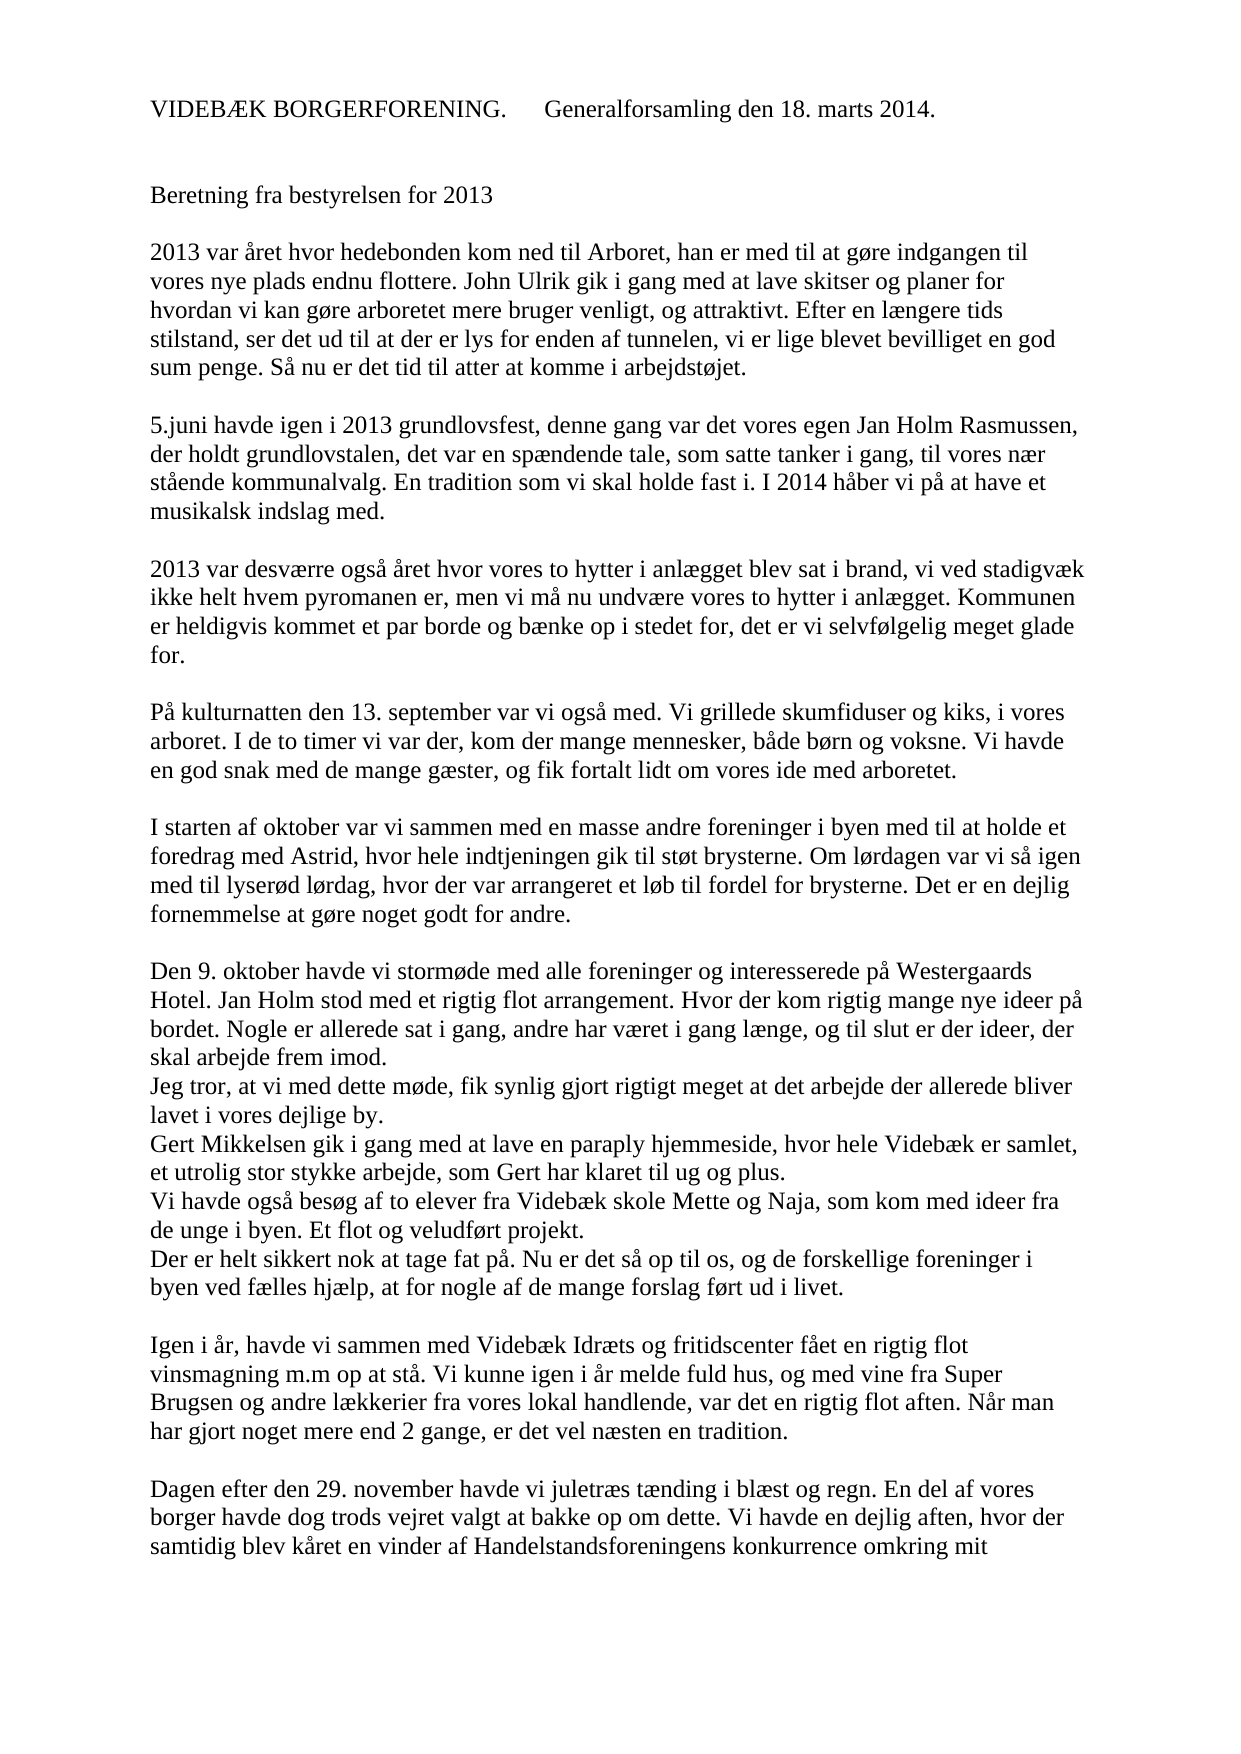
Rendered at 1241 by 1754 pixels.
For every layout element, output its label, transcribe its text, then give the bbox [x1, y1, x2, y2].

text 2013 var desværre også året hvor vores to hytter i anlægget blev sat i brand, vi ved stadigvæk ikke helt hvem pyromanen er, men vi må nu undvære vores to hytter i anlægget. Kommunen er heldigvis kommet et par borde og bænke op i stedet for, det er vi selvfølgelig meget glade for. [150, 554, 1087, 669]
text Den 9. oktober havde vi stormøde med alle foreninger og interesserede på Westergaards Hotel. Jan Holm stod med et rigtig flot arrangement. Hvor der kom rigtig mange nye ideer på bordet. Nogle er allerede sat i gang, andre har været i gang længe, og til slut er der ideer, der skal arbejde frem imod. [150, 956, 1087, 1071]
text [150, 1474, 1087, 1560]
text Gert Mikkelsen gik i gang med at lave en paraply hjemmeside, hvor hele Videbæk er samlet, et utrolig stor stykke arbejde, som Gert har klaret til ug og plus. [150, 1129, 1087, 1186]
text Beretning fra bestyrelsen for 2013 [150, 180, 1087, 209]
text Igen i år, havde vi sammen med Videbæk Idræts og fritidscenter fået en rigtig flot vinsmagning m.m op at stå. Vi kunne igen i år melde fuld hus, og med vine fra Super Brugsen og andre lækkerier fra vores lokal handlende, var det en rigtig flot aften. Når man har gjort noget mere end 2 gange, er det vel næsten en tradition. [150, 1330, 1087, 1445]
text Der er helt sikkert nok at tage fat på. Nu er det så op til os, og de forskellige foreninger i byen ved fælles hjælp, at for nogle af de mange forslag ført ud i livet. [150, 1244, 1087, 1301]
text 2013 var året hvor hedebonden kom ned til Arboret, han er med til at gøre indgangen til vores nye plads endnu flottere. John Ulrik gik i gang med at lave skitser og planer for hvordan vi kan gøre arboretet mere bruger venligt, og attraktivt. Efter en længere tids stilstand, ser det ud til at der er lys for enden af tunnelen, vi er lige blevet bevilliget en god sum penge. Så nu er det tid til atter at komme i arbejdstøjet. [150, 237, 1087, 381]
text Vi havde også besøg af to elever fra Videbæk skole Mette og Naja, som kom med ideer fra de unge i byen. Et flot og veludført projekt. [150, 1186, 1087, 1244]
text VIDEBÆK BORGERFORENING. Generalforsamling den 18. marts 2014. [150, 94, 1087, 122]
text 5.juni havde igen i 2013 grundlovsfest, denne gang var det vores egen Jan Holm Rasmussen, der holdt grundlovstalen, det var en spændende tale, som satte tanker i gang, til vores nær stående kommunalvalg. En tradition som vi skal holde fast i. I 2014 håber vi på at have et musikalsk indslag med. [150, 410, 1087, 525]
text På kulturnatten den 13. september var vi også med. Vi grillede skumfiduser og kiks, i vores arboret. I de to timer vi var der, kom der mange mennesker, både børn og voksne. Vi havde en god snak med de mange gæster, og fik fortalt lidt om vores ide med arboretet. [150, 697, 1087, 784]
text I starten af oktober var vi sammen med en masse andre foreninger i byen med til at holde et foredrag med Astrid, hvor hele indtjeningen gik til støt brysterne. Om lørdagen var vi så igen med til lyserød lørdag, hvor der var arrangeret et løb til fordel for brysterne. Det er en dejlig fornemmelse at gøre noget godt for andre. [150, 812, 1087, 927]
text Jeg tror, at vi med dette møde, fik synlig gjort rigtigt meget at det arbejde der allerede bliver lavet i vores dejlige by. [150, 1071, 1087, 1129]
